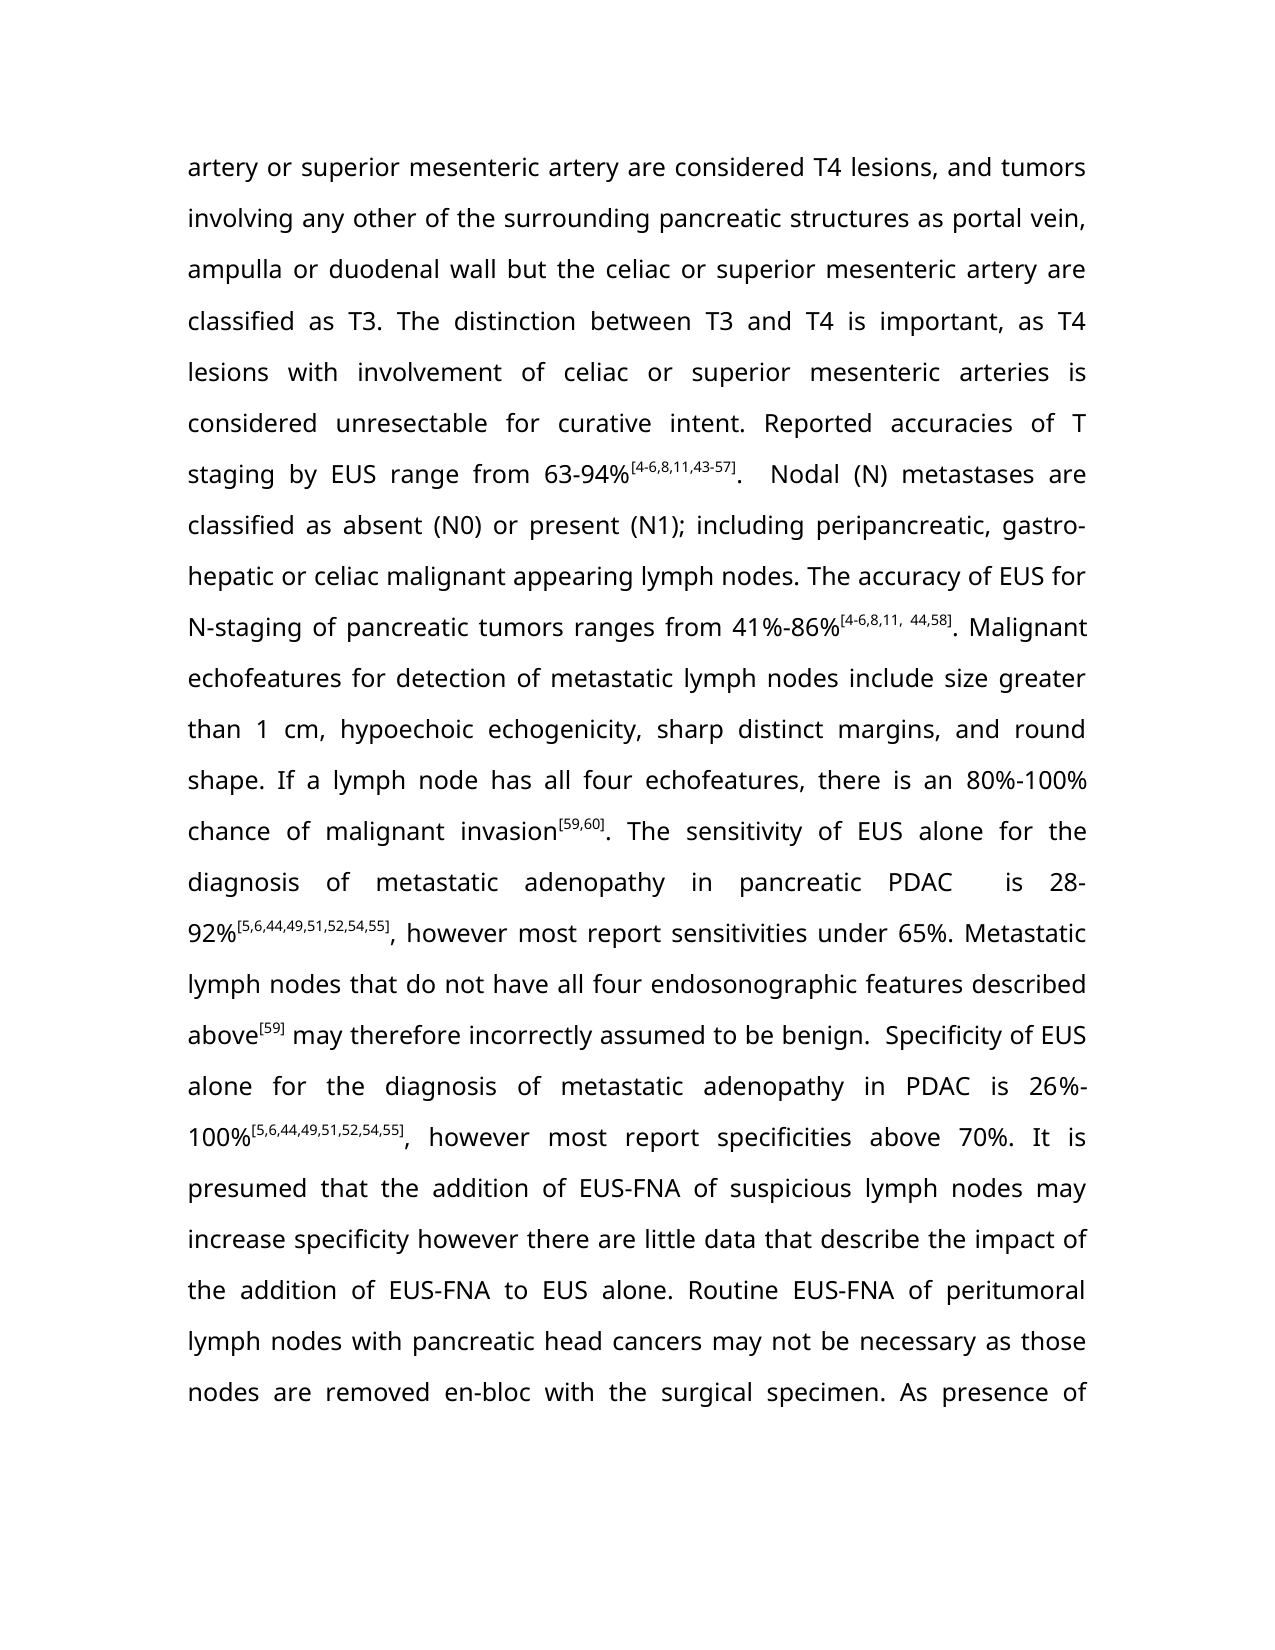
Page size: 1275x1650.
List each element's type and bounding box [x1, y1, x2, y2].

text [187, 150, 1087, 1409]
